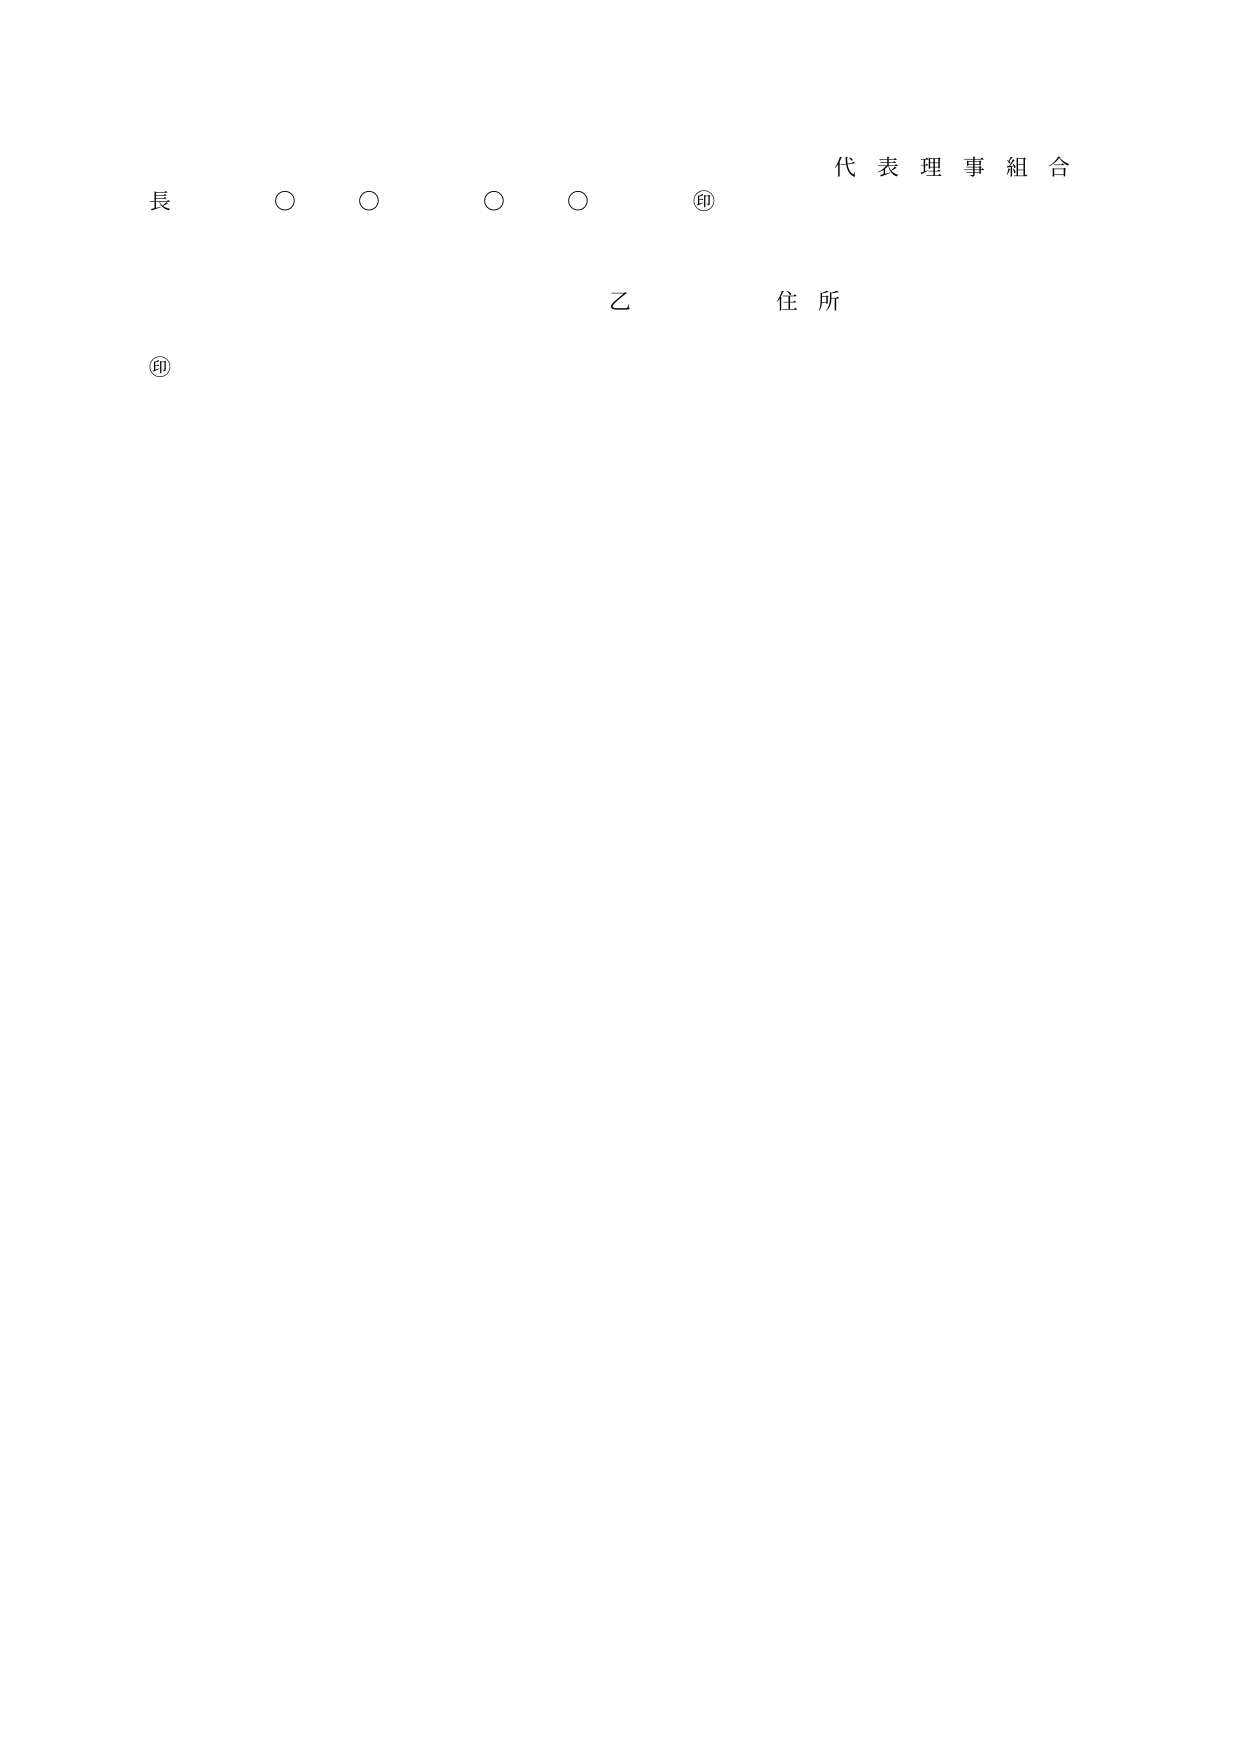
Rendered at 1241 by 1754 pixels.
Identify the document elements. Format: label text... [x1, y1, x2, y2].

text ㊞ [149, 316, 1091, 383]
text 乙 住所 [149, 283, 1119, 316]
text 代表理事組合長 〇 〇 〇 〇 ㊞ [149, 149, 1091, 216]
